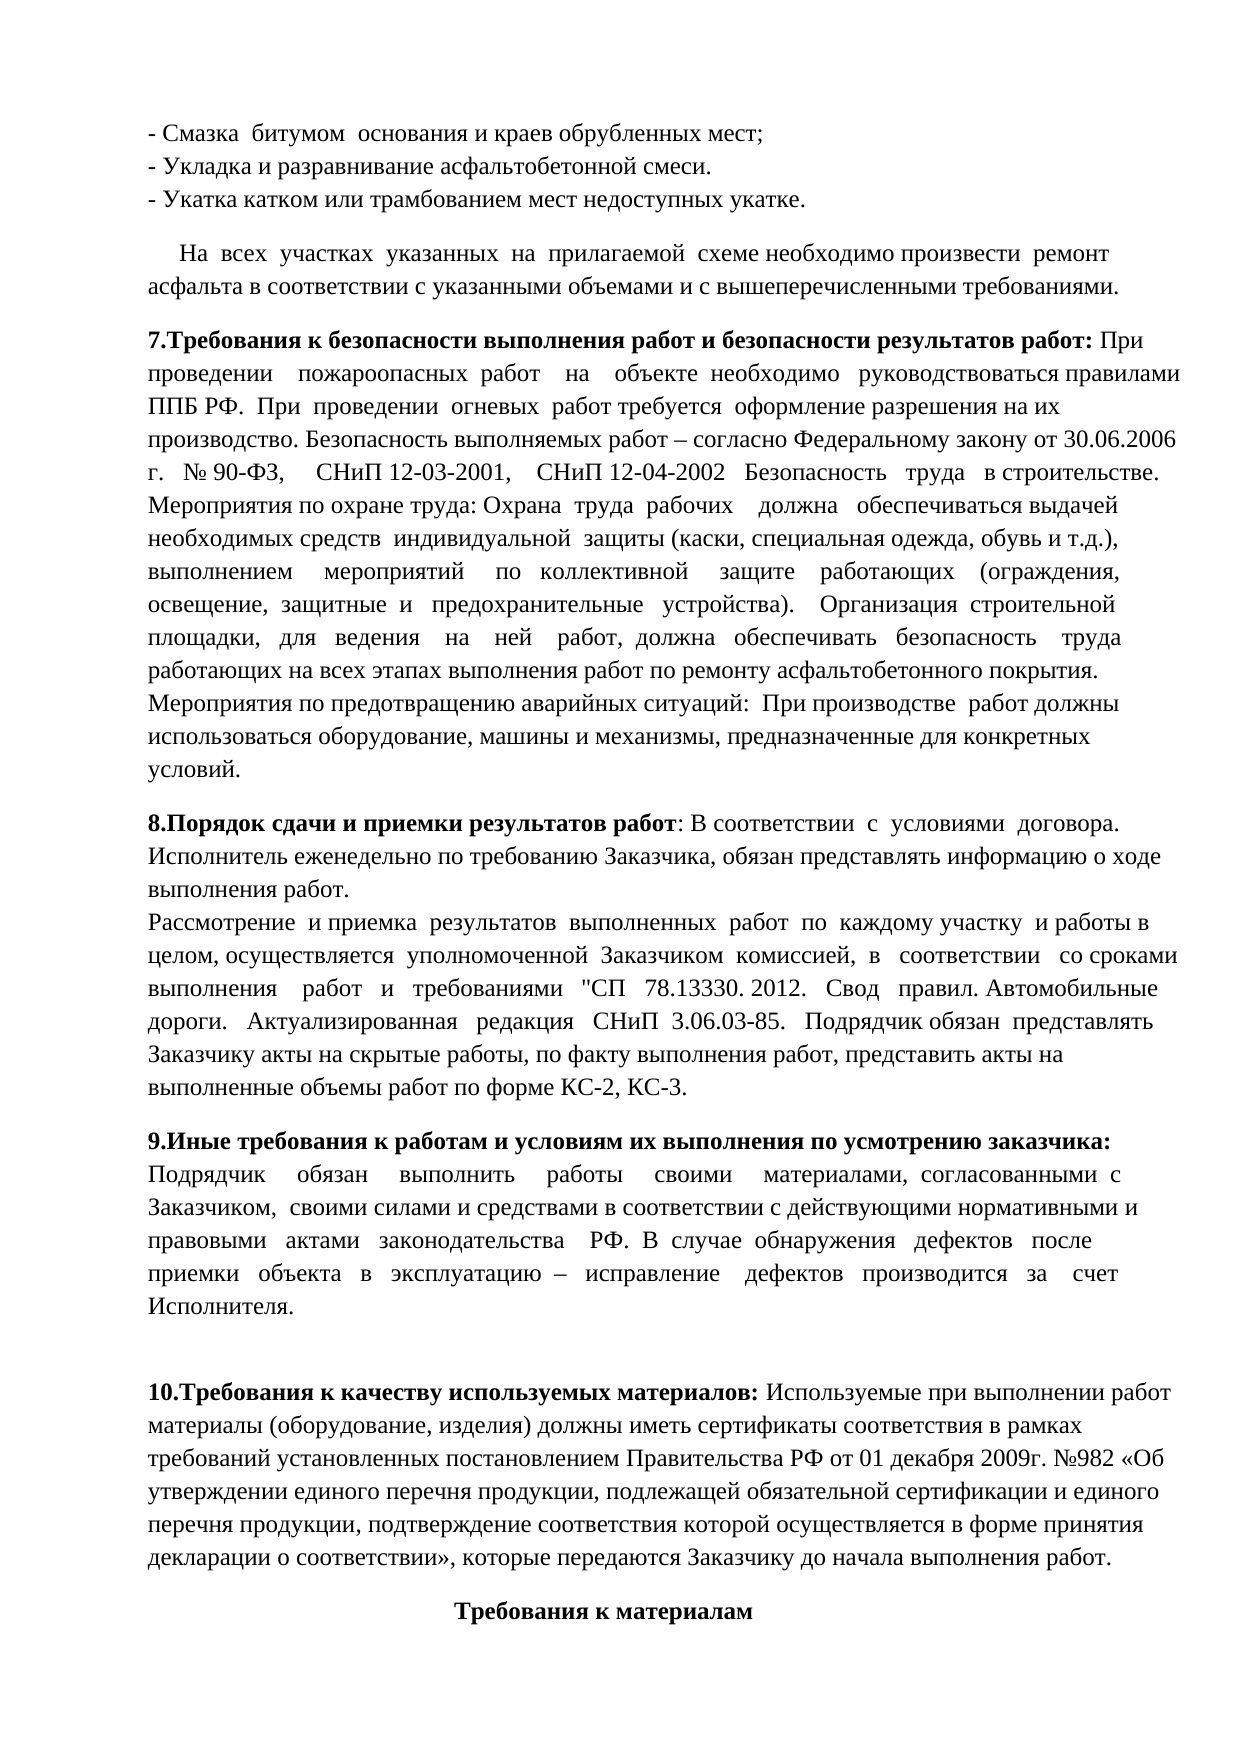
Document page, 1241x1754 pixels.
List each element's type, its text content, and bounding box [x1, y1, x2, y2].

text На всех участках указанных на прилагаемой схеме необходимо произвести ремонт асфальта в соответствии с указанными объемами и с вышеперечисленными требованиями. [148, 238, 1181, 300]
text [148, 118, 1181, 213]
text 10.Требования к качеству используемых материалов: Используемые при выполнении работ материалы (оборудование, изделия) должны иметь сертификаты соответствия в рамках требований установленных постановлением Правительства РФ от 01 декабря 2009г. №982 «Об утверждении единого перечня продукции, подлежащей обязательной сертификации и единого перечня продукции, подтверждение соответствия которой осуществляется в форме принятия декларации о соответствии», которые передаются Заказчику до начала выполнения работ. [148, 1377, 1181, 1571]
text 8.Порядок сдачи и приемки результатов работ: В соответствии с условиями договора. Исполнитель еженедельно по требованию Заказчика, обязан представлять информацию о ходе выполнения работ. Рассмотрение и приемка результатов выполненных работ по каждому участку и работы в целом, осуществляется уполномоченной Заказчиком комиссией, в соответствии со сроками выполнения работ и требованиями "СП 78.13330. 2012. Свод правил. Автомобильные дороги. Актуализированная редакция СНиП 3.06.03-85. Подрядчик обязан представлять Заказчику акты на скрытые работы, по факту выполнения работ, представить акты на выполненные объемы работ по форме КС-2, КС-3. [148, 808, 1181, 1101]
text Требования к материалам [148, 1596, 1181, 1625]
text 9.Иные требования к работам и условиям их выполнения по усмотрению заказчика: Подрядчик обязан выполнить работы своими материалами, согласованными с Заказчиком, своими силами и средствами в соответствии с действующими нормативными и правовыми актами законодательства РФ. В случае обнаружения дефектов после приемки объекта в эксплуатацию – исправление дефектов производится за счет Исполнителя. [148, 1126, 1181, 1352]
text 7.Требования к безопасности выполнения работ и безопасности результатов работ: При проведении пожароопасных работ на объекте необходимо руководствоваться правилами ППБ РФ. При проведении огневых работ требуется оформление разрешения на их производство. Безопасность выполняемых работ – согласно Федеральному закону от 30.06.2006 г. № 90-ФЗ, СНиП 12-03-2001, СНиП 12-04-2002 Безопасность труда в строительстве. Мероприятия по охране труда: Охрана труда рабочих должна обеспечиваться выдачей необходимых средств индивидуальной защиты (каски, специальная одежда, обувь и т.д.), выполнением мероприятий по коллективной защите работающих (ограждения, освещение, защитные и предохранительные устройства). Организация строительной площадки, для ведения на ней работ, должна обеспечивать безопасность труда работающих на всех этапах выполнения работ по ремонту асфальтобетонного покрытия. Мероприятия по предотвращению аварийных ситуаций: При производстве работ должны использоваться оборудование, машины и механизмы, предназначенные для конкретных условий. [148, 325, 1181, 783]
